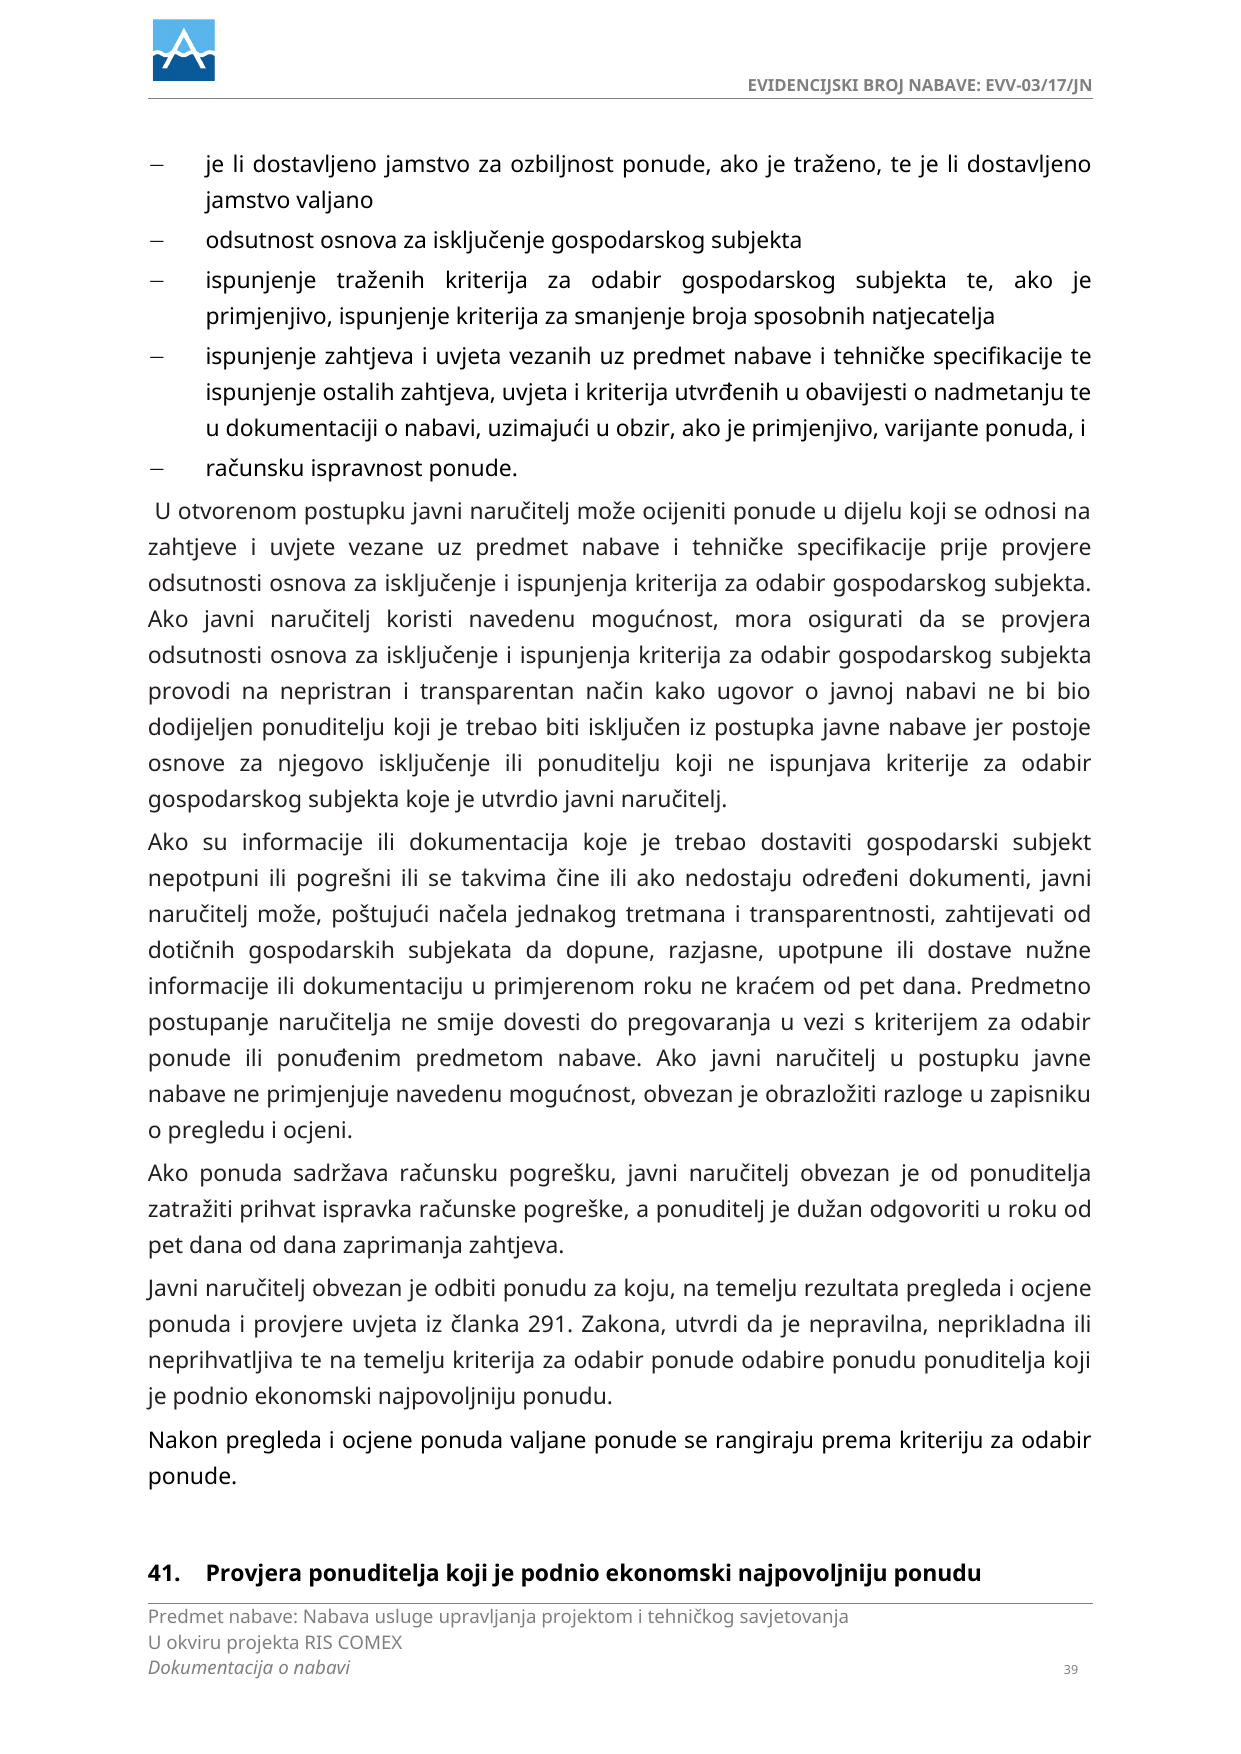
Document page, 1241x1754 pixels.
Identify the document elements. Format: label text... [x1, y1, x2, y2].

list računsku ispravnost ponude. [148, 452, 1093, 483]
list ispunjenje traženih kriterija za odabir gospodarskog subjekta te, ako je primjenjivo, ispunjenje kriterija za smanjenje broja sposobnih natjecatelja [148, 264, 1093, 331]
list odsutnost osnova za isključenje gospodarskog subjekta [148, 224, 1093, 255]
list Provjera ponuditelja koji je podnio ekonomski najpovoljniju ponudu [148, 1556, 1093, 1588]
text Ako ponuda sadržava računsku pogrešku, javni naručitelj obvezan je od ponuditelja zatražiti prihvat ispravka računske pogreške, a ponuditelj je dužan odgovoriti u roku od pet dana od dana zaprimanja zahtjeva. [148, 1157, 1093, 1260]
text Javni naručitelj obvezan je odbiti ponudu za koju, na temelju rezultata pregleda i ocjene ponuda i provjere uvjeta iz članka 291. Zakona, utvrdi da je nepravilna, neprikladna ili neprihvatljiva te na temelju kriterija za odabir ponude odabire ponudu ponuditelja koji je podnio ekonomski najpovoljniju ponudu. [148, 1272, 1093, 1411]
list je li dostavljeno jamstvo za ozbiljnost ponude, ako je traženo, te je li dostavljeno jamstvo valjano [148, 148, 1093, 215]
text U otvorenom postupku javni naručitelj može ocijeniti ponude u dijelu koji se odnosi na zahtjeve i uvjete vezane uz predmet nabave i tehničke specifikacije prije provjere odsutnosti osnova za isključenje i ispunjenja kriterija za odabir gospodarskog subjekta. Ako javni naručitelj koristi navedenu mogućnost, mora osigurati da se provjera odsutnosti osnova za isključenje i ispunjenja kriterija za odabir gospodarskog subjekta provodi na nepristran i transparentan način kako ugovor o javnoj nabavi ne bi bio dodijeljen ponuditelju koji je trebao biti isključen iz postupka javne nabave jer postoje osnove za njegovo isključenje ili ponuditelju koji ne ispunjava kriterije za odabir gospodarskog subjekta koje je utvrdio javni naručitelj. [148, 495, 1093, 814]
text Ako su informacije ili dokumentacija koje je trebao dostaviti gospodarski subjekt nepotpuni ili pogrešni ili se takvima čine ili ako nedostaju određeni dokumenti, javni naručitelj može, poštujući načela jednakog tretmana i transparentnosti, zahtijevati od dotičnih gospodarskih subjekata da dopune, razjasne, upotpune ili dostave nužne informacije ili dokumentaciju u primjerenom roku ne kraćem od pet dana. Predmetno postupanje naručitelja ne smije dovesti do pregovaranja u vezi s kriterijem za odabir ponude ili ponuđenim predmetom nabave. Ako javni naručitelj u postupku javne nabave ne primjenjuje navedenu mogućnost, obvezan je obrazložiti razloge u zapisniku o pregledu i ocjeni. [148, 826, 1093, 1145]
picture [146, 17, 221, 83]
list ispunjenje zahtjeva i uvjeta vezanih uz predmet nabave i tehničke specifikacije te ispunjenje ostalih zahtjeva, uvjeta i kriterija utvrđenih u obavijesti o nadmetanju te u dokumentaciji o nabavi, uzimajući u obzir, ako je primjenjivo, varijante ponuda, i [148, 340, 1093, 443]
text Nakon pregleda i ocjene ponuda valjane ponude se rangiraju prema kriteriju za odabir ponude. [148, 1424, 1093, 1491]
